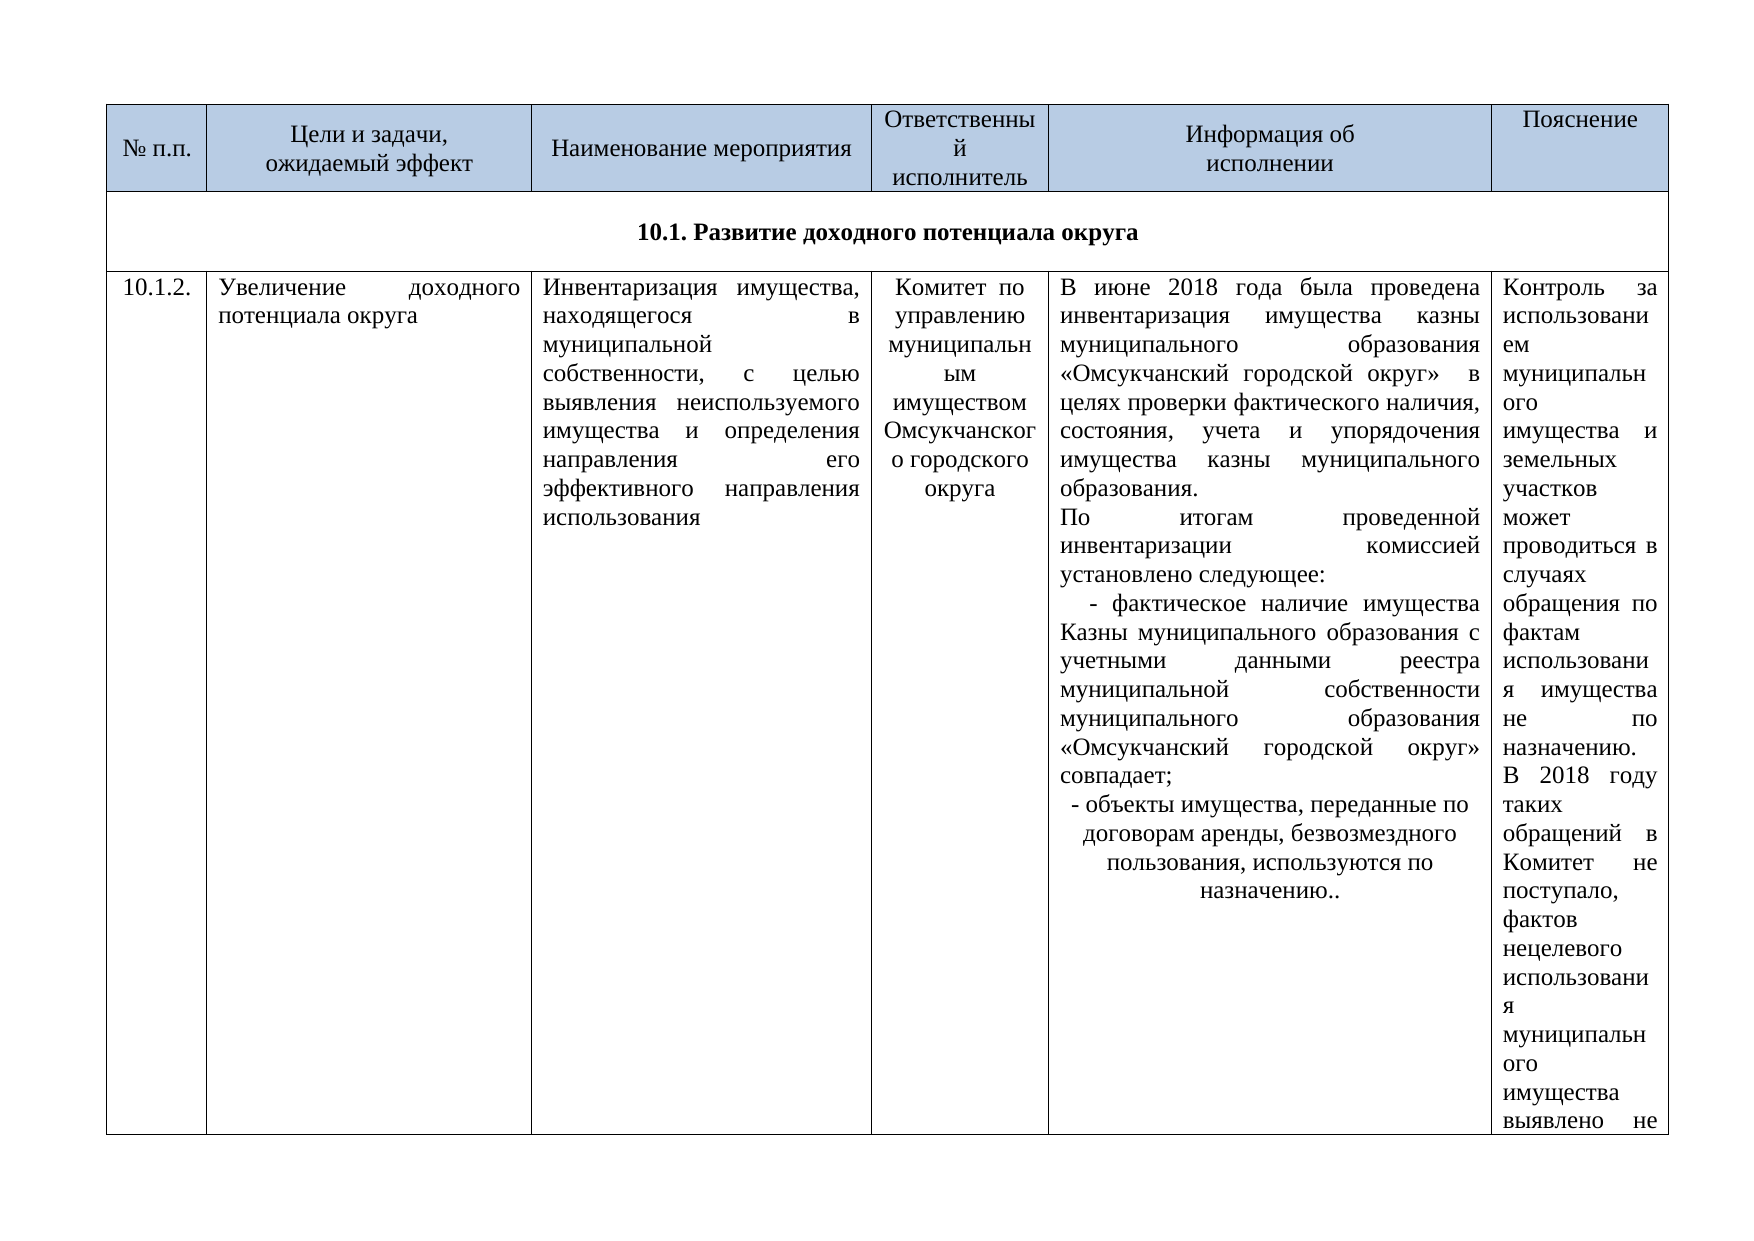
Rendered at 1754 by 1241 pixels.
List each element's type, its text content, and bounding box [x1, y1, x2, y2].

table_header Наименование мероприятия [532, 105, 871, 191]
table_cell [532, 272, 871, 1134]
table_header Информация об исполнении [1049, 105, 1491, 191]
table_header Пояснение [1492, 105, 1668, 191]
table_header № п.п. [107, 105, 206, 191]
table_header Цели и задачи, ожидаемый эффект [207, 105, 531, 191]
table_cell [1492, 272, 1668, 1134]
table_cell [872, 272, 1048, 1134]
table_header Ответственный исполнитель [872, 105, 1048, 191]
table_cell 10.1.2. [107, 272, 206, 1134]
table_cell 10.1. Развитие доходного потенциала округа [107, 192, 1668, 271]
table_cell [1049, 272, 1491, 1134]
table_cell Увеличение доходного потенциала округа [207, 272, 531, 1134]
